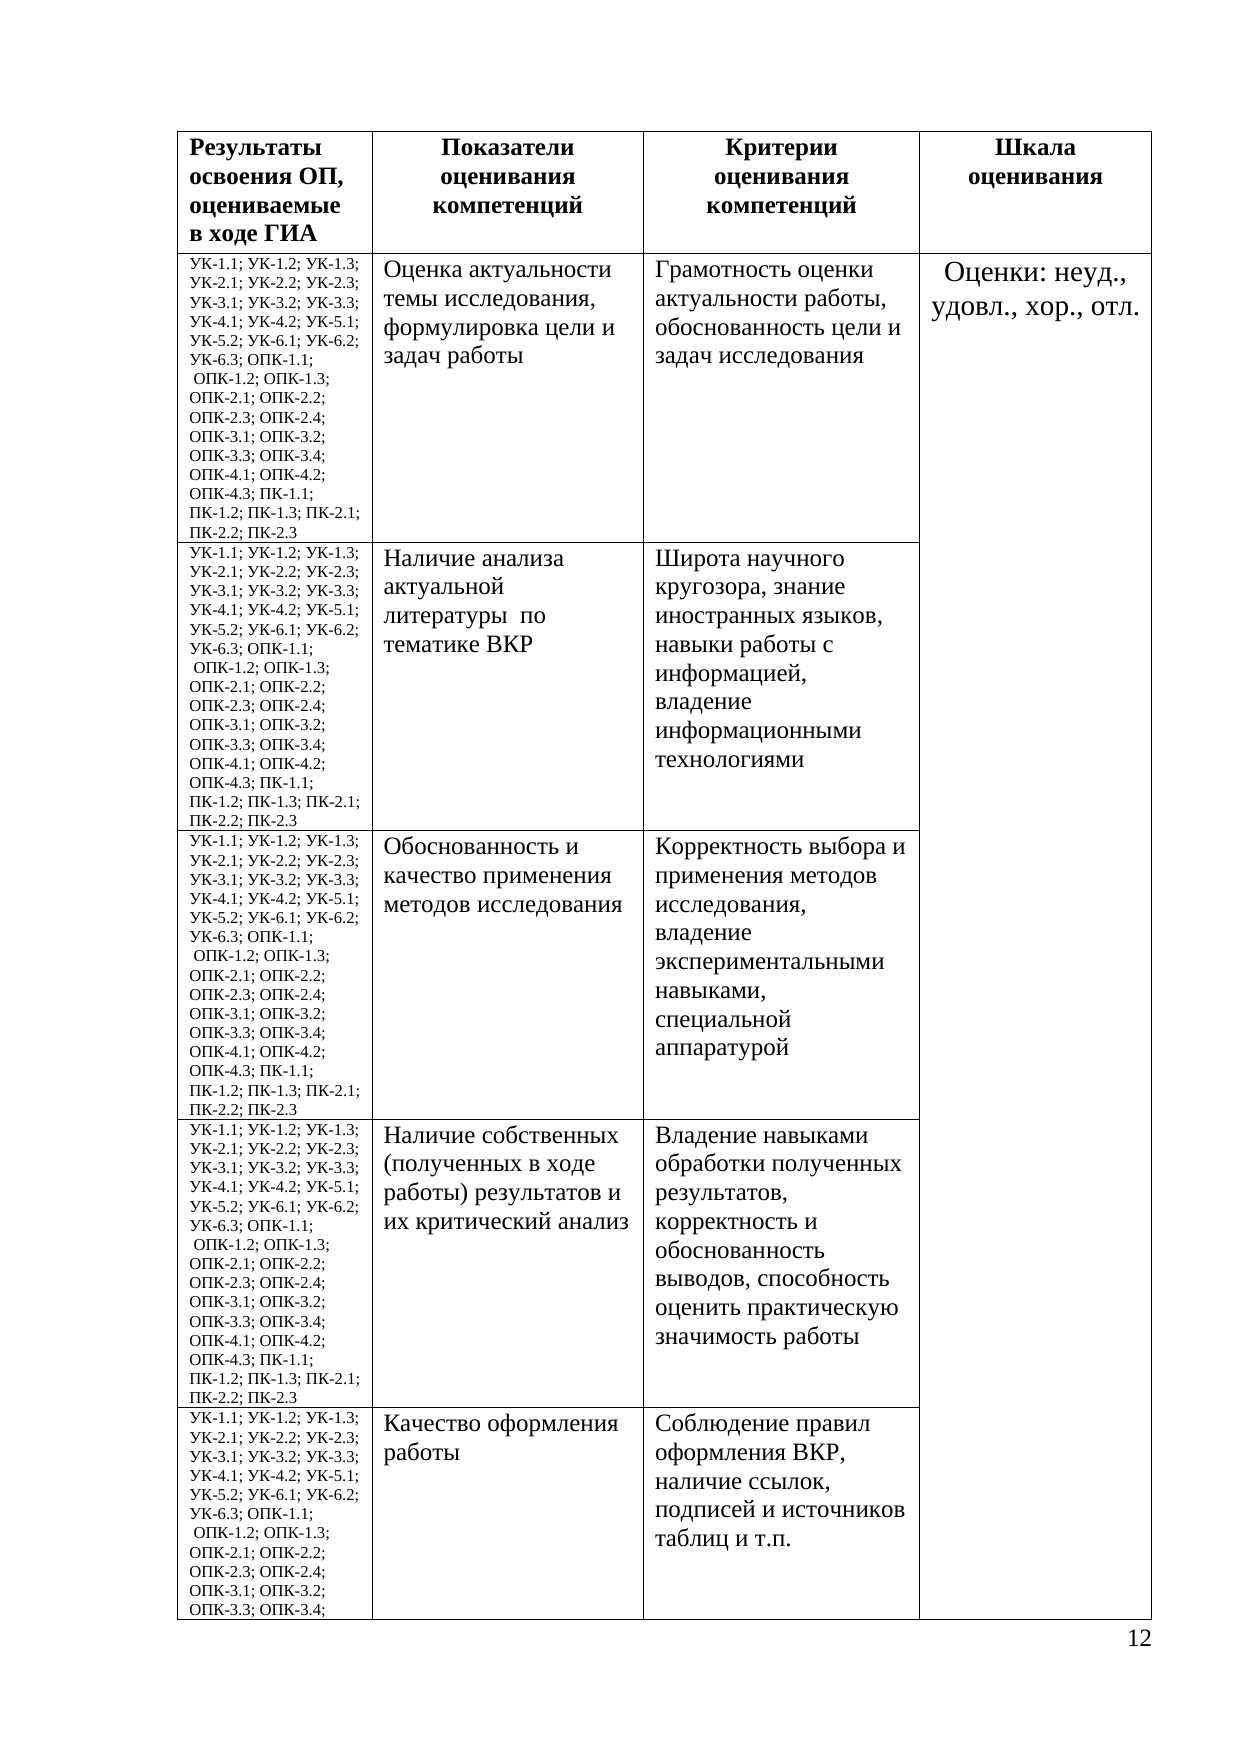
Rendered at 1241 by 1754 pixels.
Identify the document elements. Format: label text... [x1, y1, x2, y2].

table_cell Наличие анализа актуальной литературы по тематике ВКР [373, 543, 643, 830]
table_header Показатели оценивания компетенций [373, 132, 643, 253]
table_cell Обоснованность и качество применения методов исследования [373, 831, 643, 1119]
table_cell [178, 1408, 372, 1619]
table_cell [644, 1408, 919, 1619]
table_cell Широта научного кругозора, знание иностранных языков, навыки работы с информацией, владение информационными технологиями [644, 543, 919, 830]
table_header Результаты освоения ОП, оцениваемые в ходе ГИА [178, 132, 372, 253]
table_header Шкала оценивания [920, 132, 1151, 253]
table_cell Владение навыками обработки полученных результатов, корректность и обоснованность выводов, способность оценить практическую значимость работы [644, 1120, 919, 1407]
table_cell Наличие собственных (полученных в ходе работы) результатов и их критический анализ [373, 1120, 643, 1407]
table_header Критерии оценивания компетенций [644, 132, 919, 253]
table_cell Корректность выбора и применения методов исследования, владение экспериментальными навыками, специальной аппаратурой [644, 831, 919, 1119]
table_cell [373, 1408, 643, 1619]
table_cell Грамотность оценки актуальности работы, обоснованность цели и задач исследования [644, 254, 919, 542]
table_cell Оценка актуальности темы исследования, формулировка цели и задач работы [373, 254, 643, 542]
table_cell Оценки: неуд., удовл., хор., отл. [920, 254, 1151, 1619]
